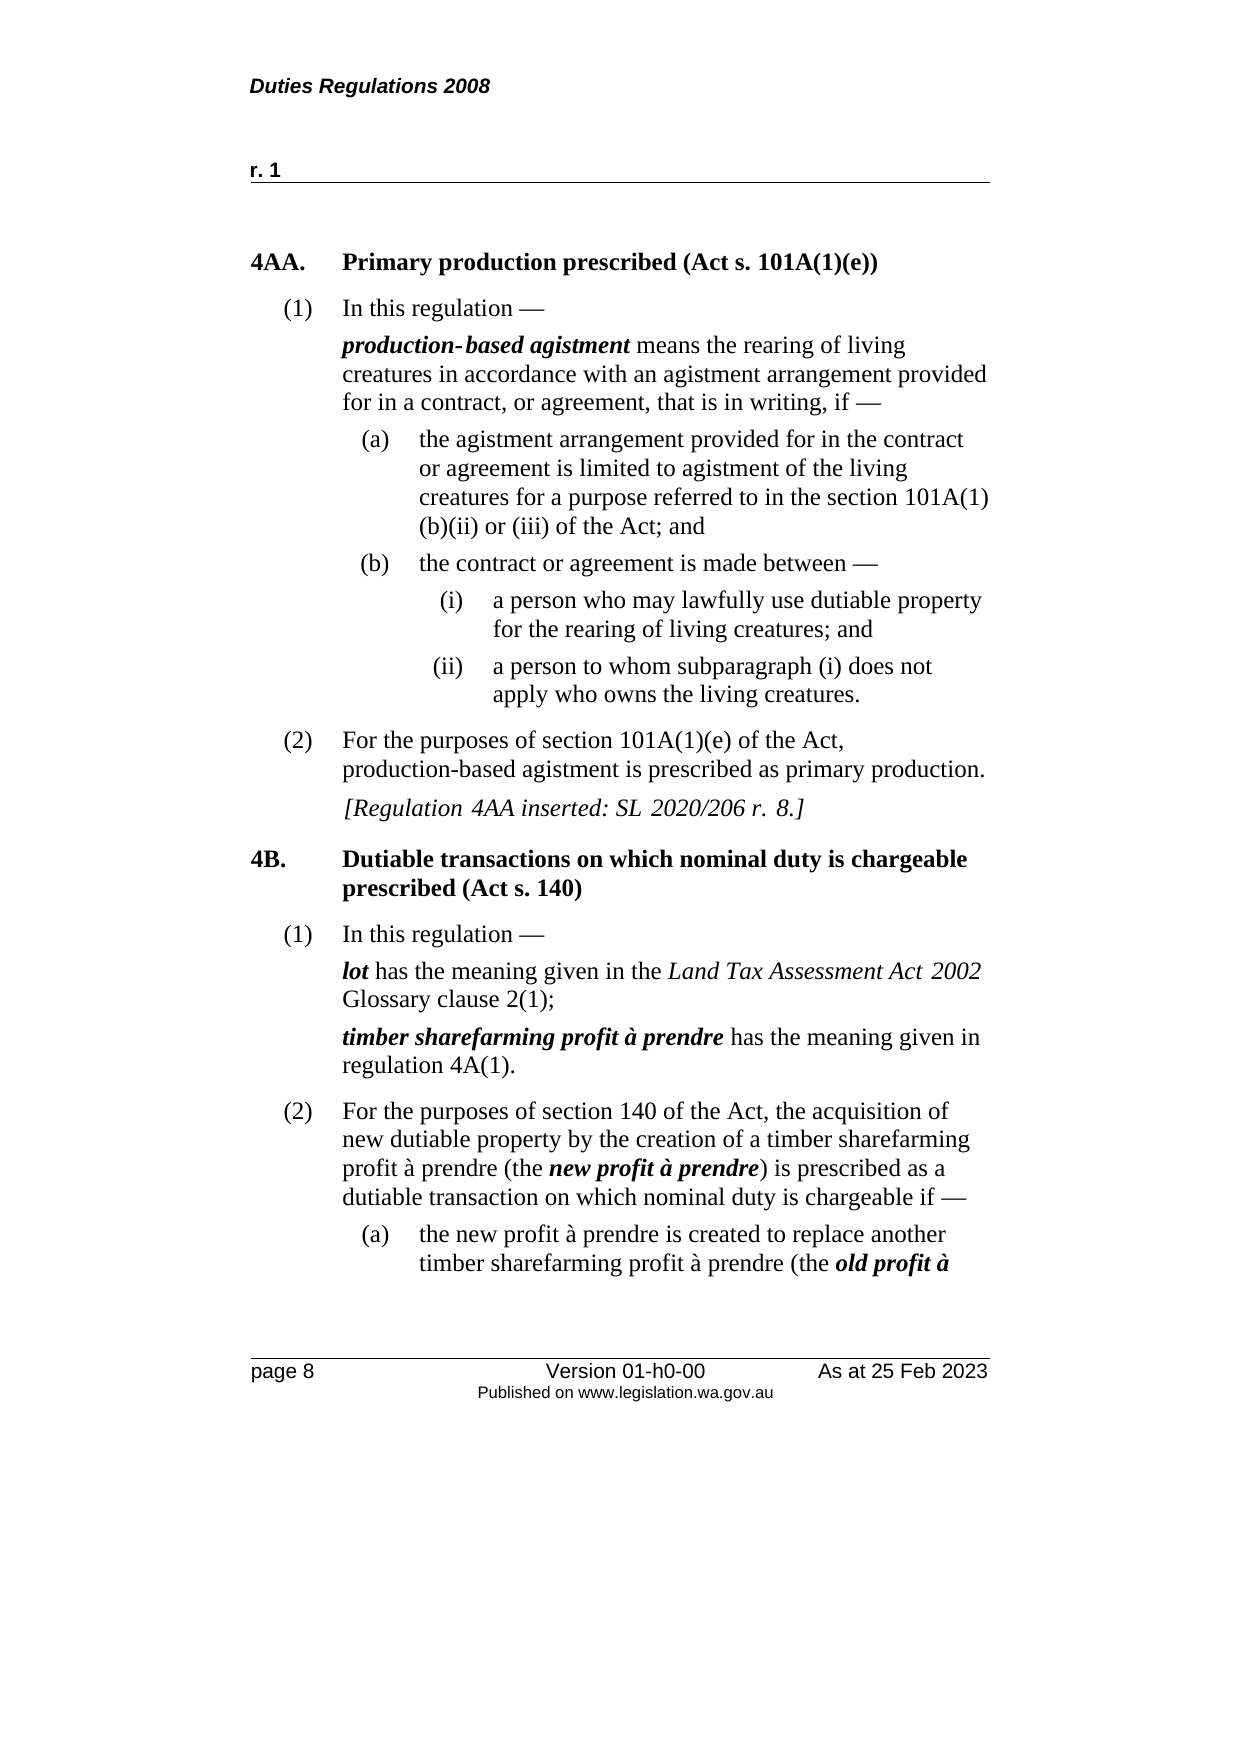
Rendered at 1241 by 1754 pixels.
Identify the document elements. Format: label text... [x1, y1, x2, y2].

text (ii) a person to whom subparagraph (i) does not apply who owns the living creatures. [251, 651, 990, 708]
text (b) the contract or agreement is made between — [251, 548, 990, 577]
text [Regulation 4AA inserted: SL 2020/206 r. 8.] [251, 793, 990, 822]
text (i) a person who may lawfully use dutiable property for the rearing of living creatures; and [251, 585, 990, 642]
text (2) For the purposes of section 101A(1)(e) of the Act, production-based agistment is prescribed as primary production. [251, 725, 990, 782]
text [251, 1219, 990, 1277]
text production-based agistment means the rearing of living creatures in accordance with an agistment arrangement provided for in a contract, or agreement, that is in writing, if — [251, 330, 990, 416]
subtitle 4AA. Primary production prescribed (Act s. 101A(1)(e)) [251, 247, 990, 276]
text (2) For the purposes of section 140 of the Act, the acquisition of new dutiable property by the creation of a timber sharefarming profit à prendre (the new profit à prendre) is prescribed as a dutiable transaction on which nominal duty is chargeable if — [251, 1096, 990, 1211]
text (1) In this regulation — [251, 919, 990, 947]
subtitle 4B. Dutiable transactions on which nominal duty is chargeable prescribed (Act s. 140) [251, 844, 990, 902]
text (a) the agistment arrangement provided for in the contract or agreement is limited to agistment of the living creatures for a purpose referred to in the section 101A(1)(b)(ii) or (iii) of the Act; and [251, 424, 990, 539]
text (1) In this regulation — [251, 293, 990, 322]
text timber sharefarming profit à prendre has the meaning given in regulation 4A(1). [251, 1022, 990, 1079]
text lot has the meaning given in the Land Tax Assessment Act 2002 Glossary clause 2(1); [251, 956, 990, 1013]
